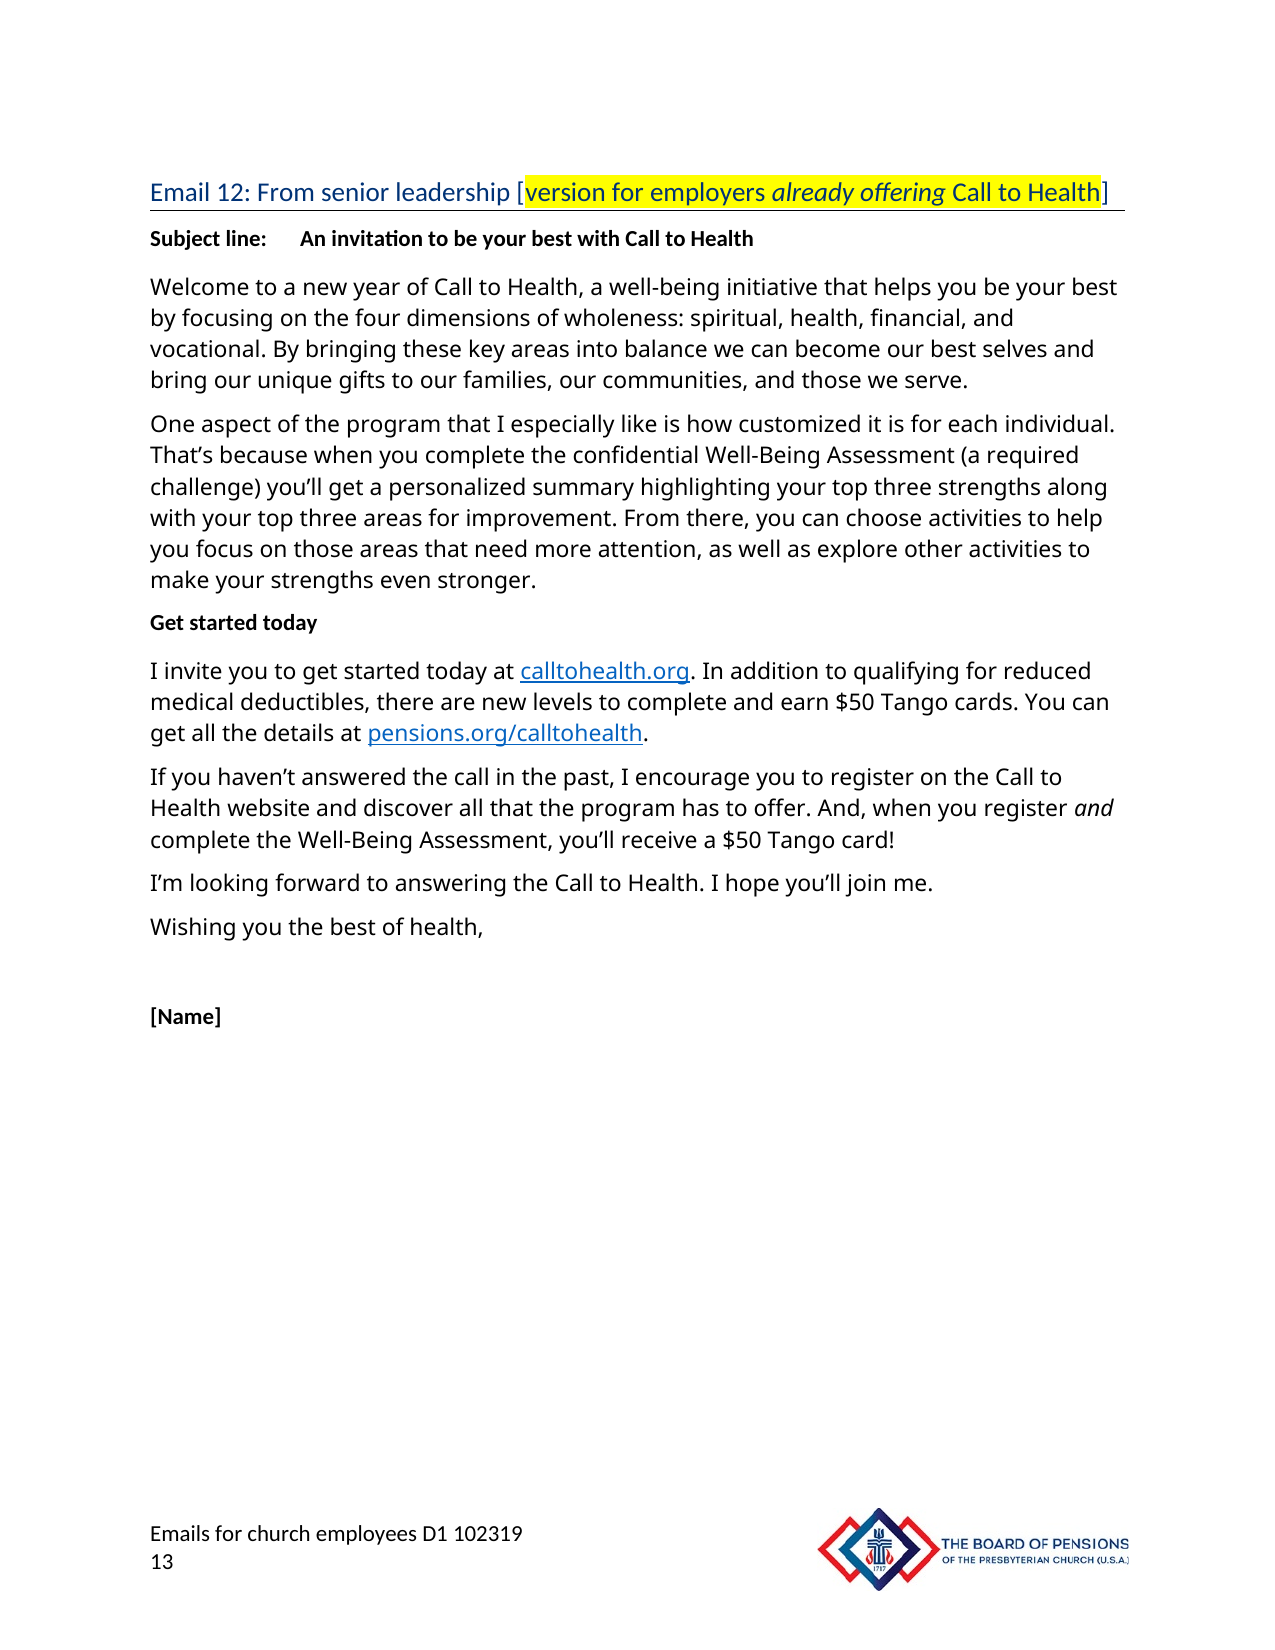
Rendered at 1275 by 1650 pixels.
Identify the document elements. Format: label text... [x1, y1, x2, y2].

text If you haven’t answered the call in the past, I encourage you to register on the Call to Health website and discover all that the program has to offer. And, when you register and complete the Well-Being Assessment, you’ll receive a $50 Tango card! [150, 761, 1125, 855]
text I invite you to get started today at calltohealth.org. In addition to qualifying for reduced medical deductibles, there are new levels to complete and earn $50 Tango cards. You can get all the details at pensions.org/calltohealth. [150, 655, 1125, 749]
text Welcome to a new year of Call to Health, a well-being initiative that helps you be your best by focusing on the four dimensions of wholeness: spiritual, health, financial, and vocational. By bringing these key areas into balance we can become our best selves and bring our unique gifts to our families, our communities, and those we serve. [150, 271, 1125, 396]
text Wishing you the best of health, [150, 911, 1125, 942]
subtitle Email 12: From senior leadership [version for employers already offering Call to Health] [150, 175, 1125, 210]
picture [817, 1508, 1129, 1591]
subtitle Get started today [150, 608, 1125, 636]
text One aspect of the program that I especially like is how customized it is for each individual. That’s because when you complete the confidential Well-Being Assessment (a required challenge) you’ll get a personalized summary highlighting your top three strengths along with your top three areas for improvement. From there, you can choose activities to help you focus on those areas that need more attention, as well as explore other activities to make your strengths even stronger. [150, 408, 1125, 596]
subtitle Subject line: An invitation to be your best with Call to Health [150, 224, 1125, 252]
text I’m looking forward to answering the Call to Health. I hope you’ll join me. [150, 867, 1125, 899]
subtitle [Name] [150, 1002, 1125, 1030]
